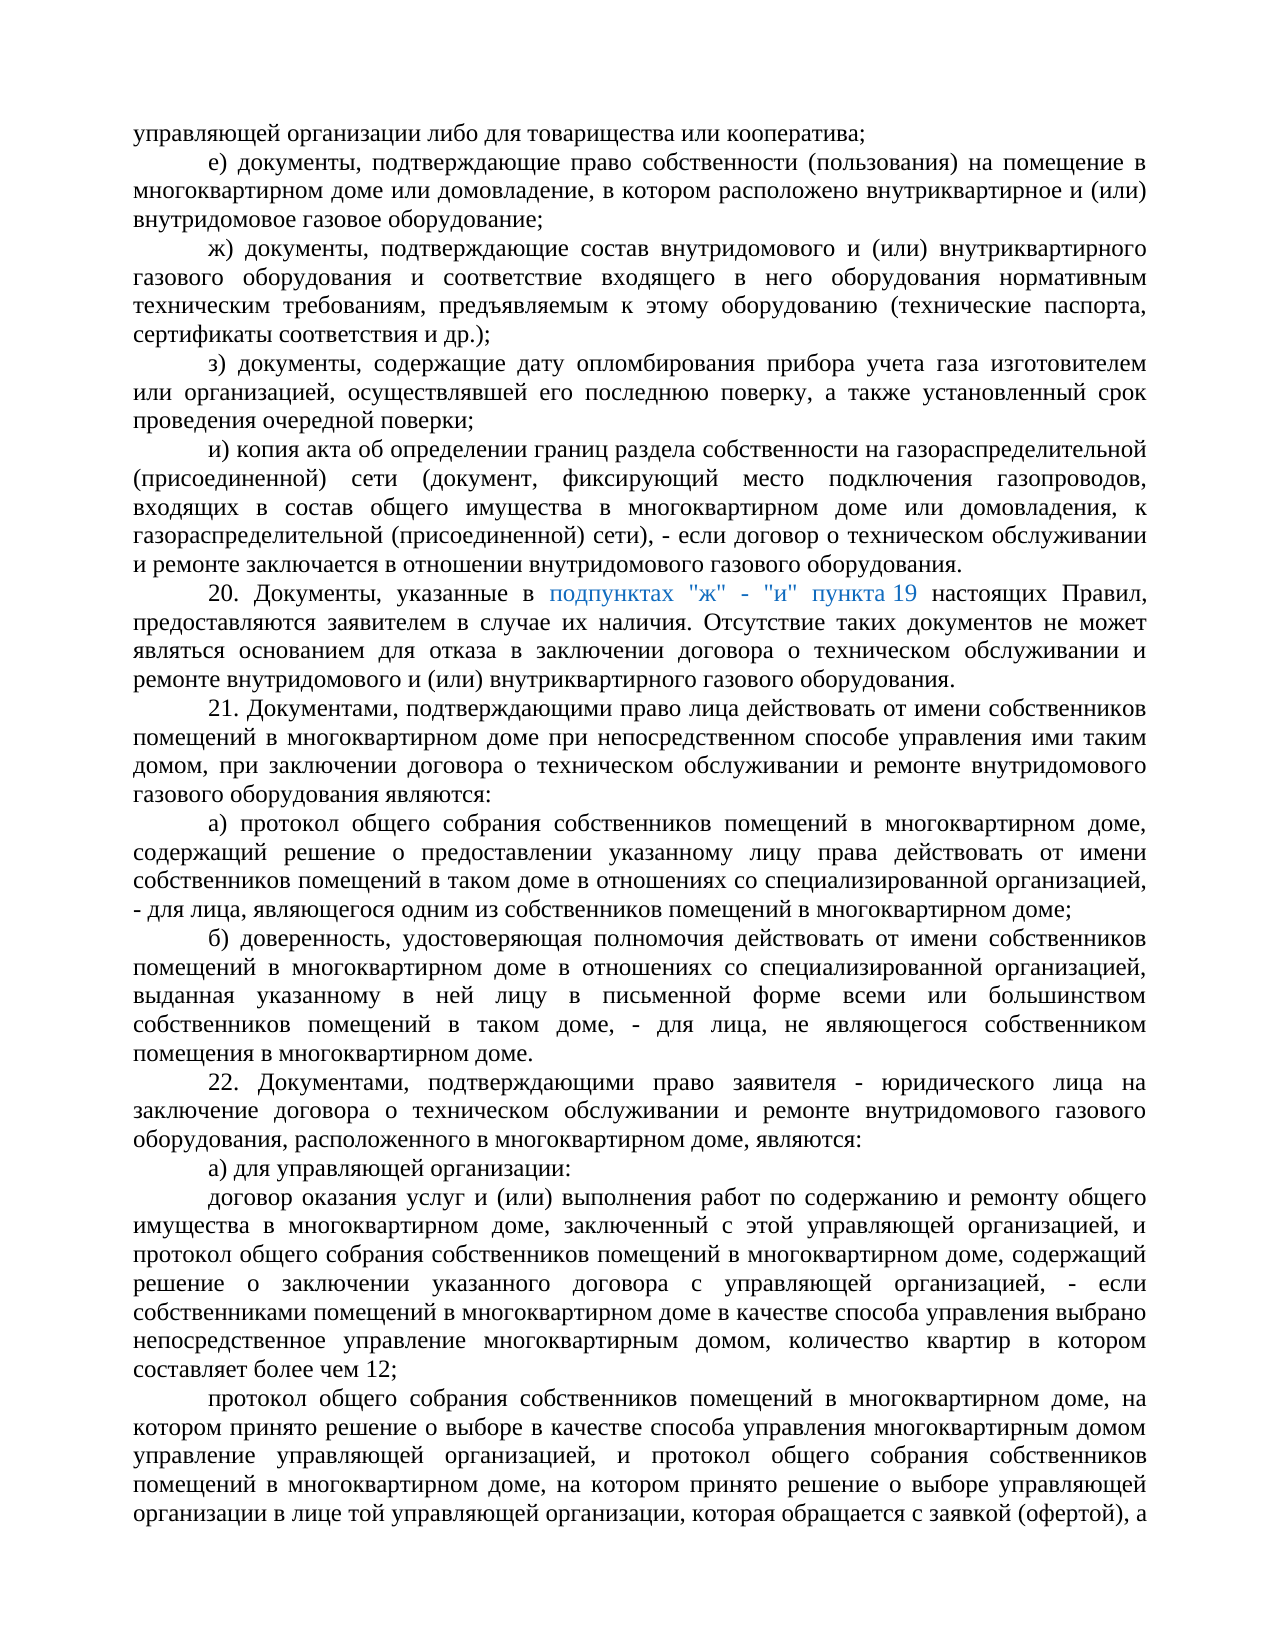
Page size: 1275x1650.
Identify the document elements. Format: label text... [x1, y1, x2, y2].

text а) для управляющей организации: [133, 1153, 1147, 1182]
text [133, 1383, 1147, 1527]
text 22. Документами, подтверждающими право заявителя - юридического лица на заключение договора о техническом обслуживании и ремонте внутридомового газового оборудования, расположенного в многоквартирном доме, являются: [133, 1067, 1147, 1153]
text з) документы, содержащие дату опломбирования прибора учета газа изготовителем или организацией, осуществлявшей его последнюю поверку, а также установленный срок проведения очередной поверки; [133, 348, 1147, 434]
text 21. Документами, подтверждающими право лица действовать от имени собственников помещений в многоквартирном доме при непосредственном способе управления ими таким домом, при заключении договора о техническом обслуживании и ремонте внутридомового газового оборудования являются: [133, 693, 1147, 808]
text 20. Документы, указанные в подпунктах "ж" - "и" пункта 19 настоящих Правил, предоставляются заявителем в случае их наличия. Отсутствие таких документов не может являться основанием для отказа в заключении договора о техническом обслуживании и ремонте внутридомового и (или) внутриквартирного газового оборудования. [133, 578, 1147, 693]
text б) доверенность, удостоверяющая полномочия действовать от имени собственников помещений в многоквартирном доме в отношениях со специализированной организацией, выданная указанному в ней лицу в письменной форме всеми или большинством собственников помещений в таком доме, - для лица, не являющегося собственником помещения в многоквартирном доме. [133, 923, 1147, 1067]
text е) документы, подтверждающие право собственности (пользования) на помещение в многоквартирном доме или домовладение, в котором расположено внутриквартирное и (или) внутридомовое газовое оборудование; [133, 147, 1147, 233]
text а) протокол общего собрания собственников помещений в многоквартирном доме, содержащий решение о предоставлении указанному лицу права действовать от имени собственников помещений в таком доме в отношениях со специализированной организацией, - для лица, являющегося одним из собственников помещений в многоквартирном доме; [133, 808, 1147, 923]
text ж) документы, подтверждающие состав внутридомового и (или) внутриквартирного газового оборудования и соответствие входящего в него оборудования нормативным техническим требованиям, предъявляемым к этому оборудованию (технические паспорта, сертификаты соответствия и др.); [133, 233, 1147, 348]
text договор оказания услуг и (или) выполнения работ по содержанию и ремонту общего имущества в многоквартирном доме, заключенный с этой управляющей организацией, и протокол общего собрания собственников помещений в многоквартирном доме, содержащий решение о заключении указанного договора с управляющей организацией, - если собственниками помещений в многоквартирном доме в качестве способа управления выбрано непосредственное управление многоквартирным домом, количество квартир в котором составляет более чем 12; [133, 1182, 1147, 1383]
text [133, 118, 1147, 147]
text и) копия акта об определении границ раздела собственности на газораспределительной (присоединенной) сети (документ, фиксирующий место подключения газопроводов, входящих в состав общего имущества в многоквартирном доме или домовладения, к газораспределительной (присоединенной) сети), - если договор о техническом обслуживании и ремонте заключается в отношении внутридомового газового оборудования. [133, 434, 1147, 578]
